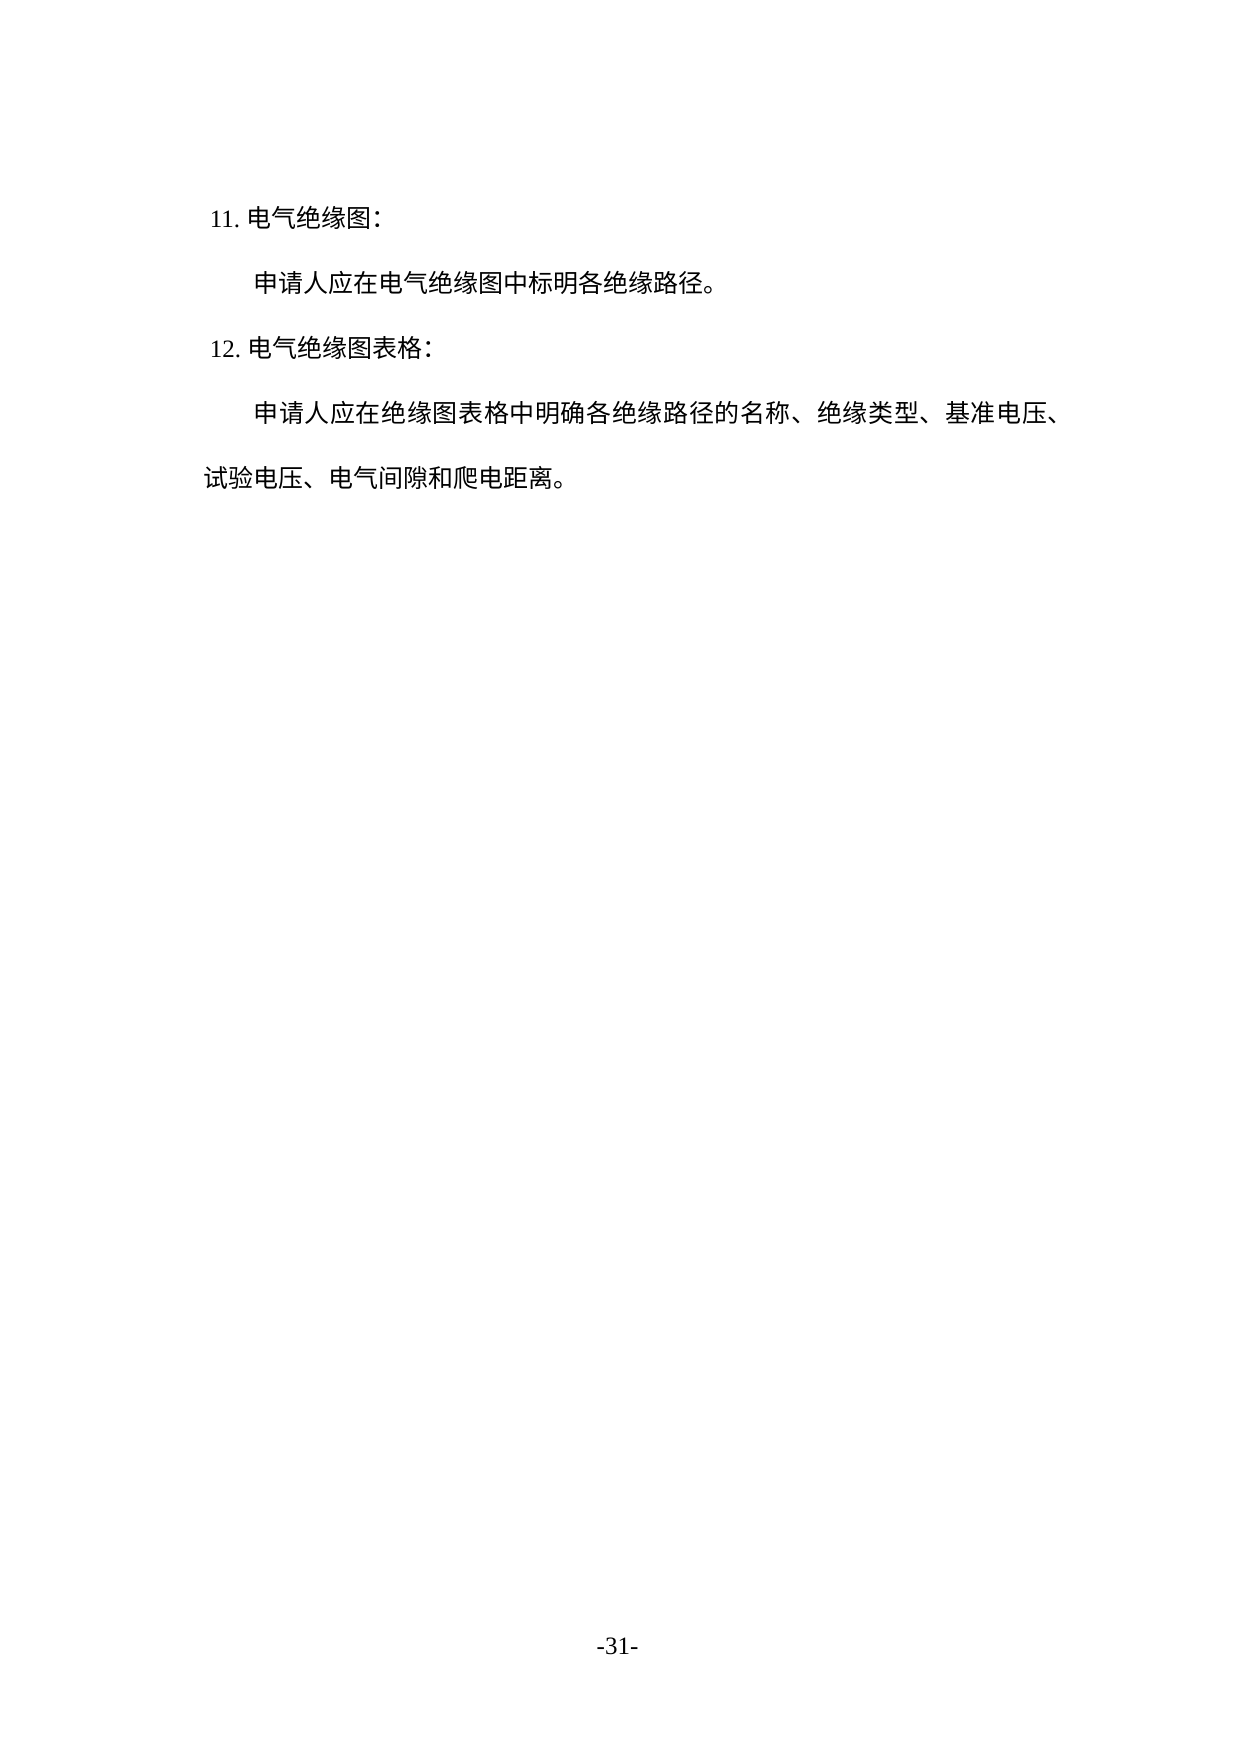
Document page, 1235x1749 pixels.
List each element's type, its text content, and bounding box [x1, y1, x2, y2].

text 申请人应在电气绝缘图中标明各绝缘路径。 [203, 249, 1075, 314]
text 申请人应在绝缘图表格中明确各绝缘路径的名称、绝缘类型、基准电压、试验电压、电气间隙和爬电距离。 [203, 379, 1075, 509]
list 电气绝缘图： [159, 184, 1075, 249]
list 电气绝缘图表格： [159, 314, 1075, 379]
